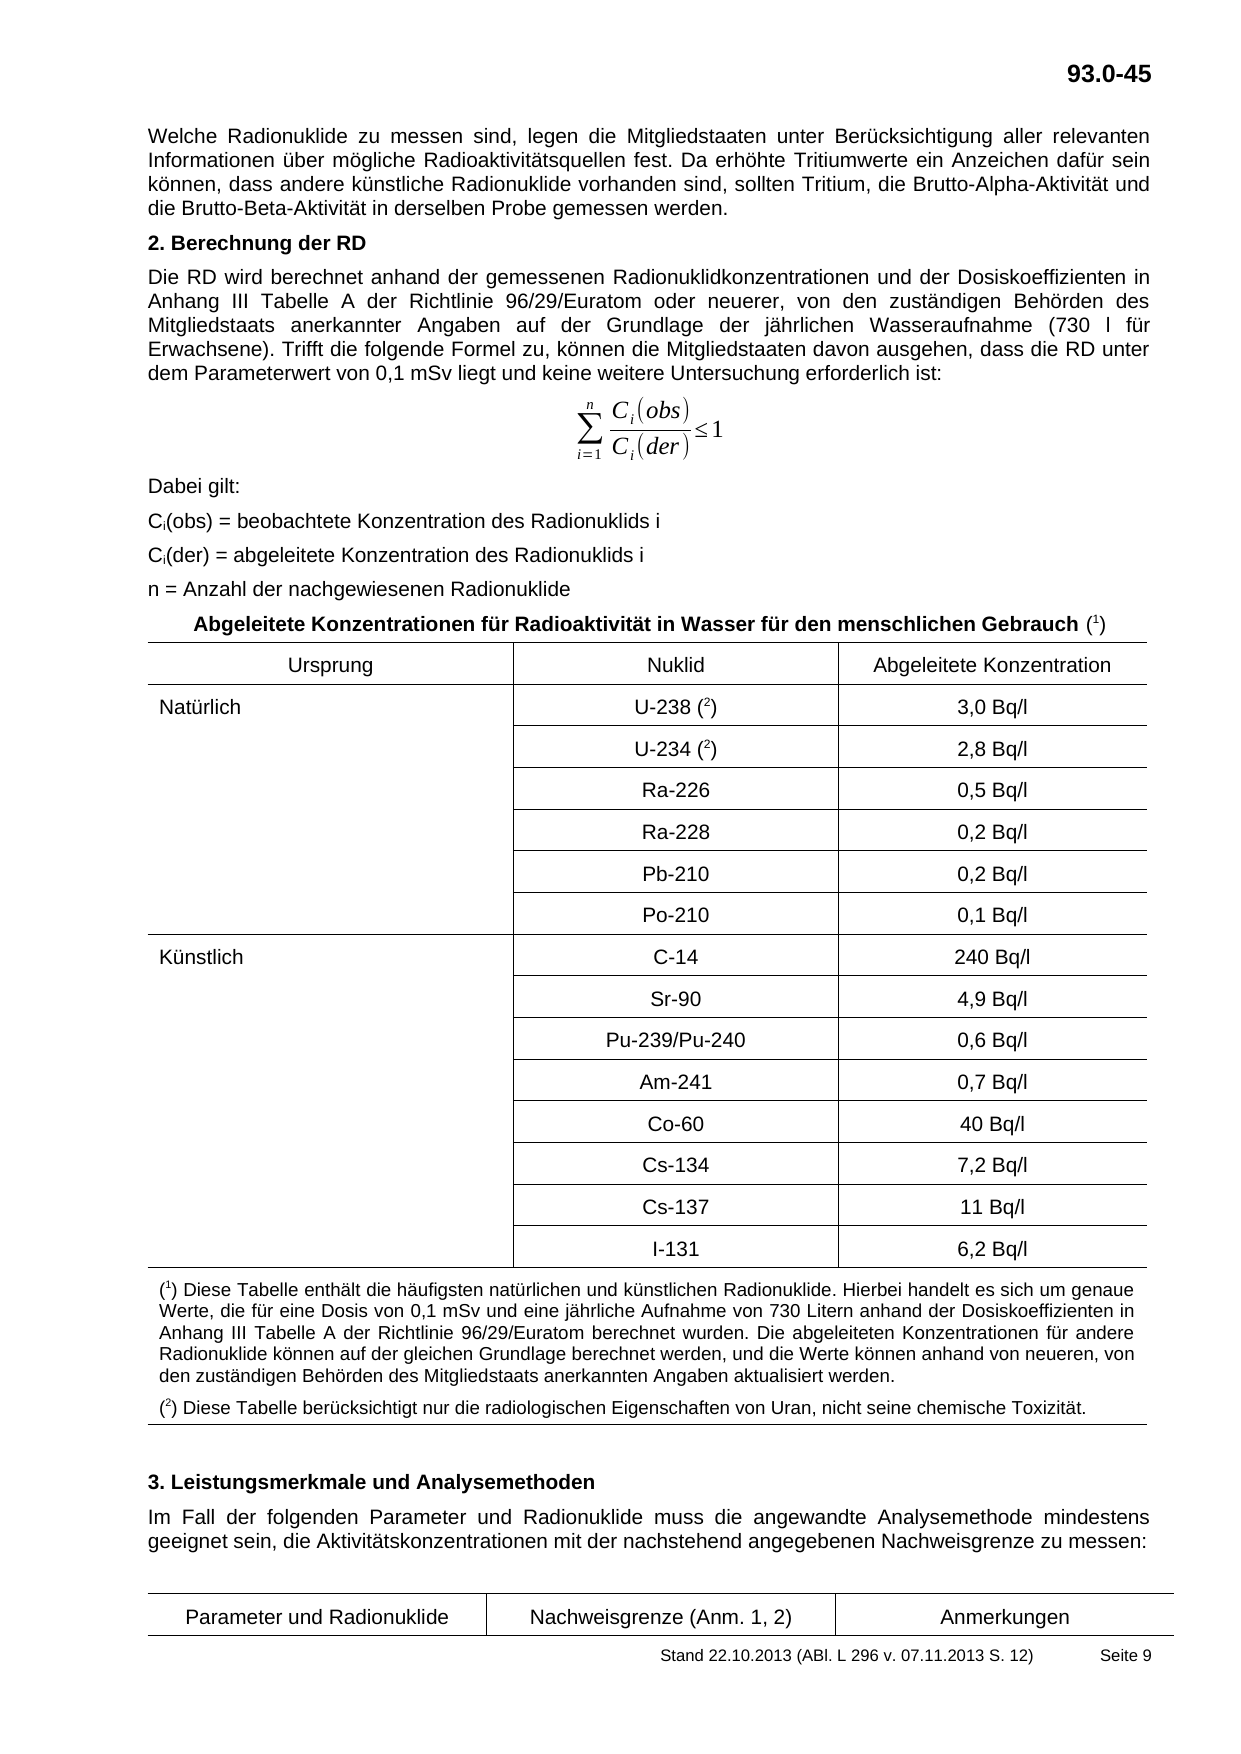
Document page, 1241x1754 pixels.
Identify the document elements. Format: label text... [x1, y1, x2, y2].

table_cell U-234 (2) [514, 726, 838, 767]
table_header Parameter und Radionuklide [148, 1594, 486, 1635]
table_header Nuklid [514, 643, 838, 683]
table_cell Co-60 [514, 1101, 838, 1142]
table_cell 6,2 Bq/l [839, 1226, 1147, 1267]
table_cell 0,7 Bq/l [839, 1060, 1147, 1100]
table_header Anmerkungen [836, 1594, 1174, 1635]
table_header Ursprung [148, 643, 513, 683]
table_cell Pb-210 [514, 851, 838, 892]
text Abgeleitete Konzentrationen für Radioaktivität in Wasser für den menschlichen Gebrauch (1) [148, 612, 1152, 636]
table_cell Natürlich [148, 685, 513, 933]
table_cell 0,2 Bq/l [839, 851, 1147, 892]
table_cell 0,5 Bq/l [839, 768, 1147, 808]
table_cell 11 Bq/l [839, 1185, 1147, 1225]
table_cell Ra-228 [514, 810, 838, 850]
table_cell 2,8 Bq/l [839, 726, 1147, 767]
text Welche Radionuklide zu messen sind, legen die Mitgliedstaaten unter Berücksichtigung aller relevanten Informationen über mögliche Radioaktivitätsquellen fest. Da erhöhte Tritiumwerte ein Anzeichen dafür sein können, dass andere künstliche Radionuklide vorhanden sind, sollten Tritium, die Brutto-Alpha-Aktivität und die Brutto-Beta-Aktivität in derselben Probe gemessen werden. [148, 124, 1152, 220]
table_cell Künstlich [148, 935, 513, 1267]
table_cell Cs-134 [514, 1143, 838, 1183]
table_cell Pu-239/Pu-240 [514, 1018, 838, 1058]
text n = Anzahl der nachgewiesenen Radionuklide [148, 577, 1152, 601]
text Die RD wird berechnet anhand der gemessenen Radionuklidkonzentrationen und der Dosiskoeffizienten in Anhang III Tabelle A der Richtlinie 96/29/Euratom oder neuerer, von den zuständigen Behörden des Mitgliedstaats anerkannter Angaben auf der Grundlage der jährlichen Wasseraufnahme (730 l für Erwachsene). Trifft die folgende Formel zu, können die Mitgliedstaaten davon ausgehen, dass die RD unter dem Parameterwert von 0,1 mSv liegt und keine weitere Untersuchung erforderlich ist: [148, 265, 1152, 385]
table_cell 0,6 Bq/l [839, 1018, 1147, 1058]
table_cell (1) Diese Tabelle enthält die häufigsten natürlichen und künstlichen Radionuklide. Hierbei handelt es sich um genaue Werte, die für eine Dosis von 0,1 mSv und eine jährliche Aufnahme von 730 Litern anhand der Dosiskoeffizienten in Anhang III Tabelle A der Richtlinie 96/29/Euratom berechnet wurden. Die abgeleiteten Konzentrationen für andere Radionuklide können auf der gleichen Grundlage berechnet werden, und die Werte können anhand von neueren, von den zuständigen Behörden des Mitgliedstaats anerkannten Angaben aktualisiert werden. (2) Diese Tabelle berücksichtigt nur die radiologischen Eigenschaften von Uran, nicht seine chemische Toxizität. [148, 1268, 1147, 1424]
table_cell 40 Bq/l [839, 1101, 1147, 1142]
text Im Fall der folgenden Parameter und Radionuklide muss die angewandte Analysemethode mindestens geeignet sein, die Aktivitätskonzentrationen mit der nachstehend angegebenen Nachweisgrenze zu messen: [148, 1504, 1152, 1552]
table_cell I-131 [514, 1226, 838, 1267]
table_header Nachweisgrenze (Anm. 1, 2) [487, 1594, 835, 1635]
table_cell Po-210 [514, 893, 838, 933]
table_cell 4,9 Bq/l [839, 976, 1147, 1017]
table_cell Sr-90 [514, 976, 838, 1017]
text Dabei gilt: [148, 474, 1152, 498]
text Ci(der) = abgeleitete Konzentration des Radionuklids i [148, 543, 1152, 567]
table_header Abgeleitete Konzentration [839, 643, 1147, 683]
table_cell C-14 [514, 935, 838, 975]
table_cell U-238 (2) [514, 685, 838, 725]
text 2. Berechnung der RD [148, 231, 1152, 254]
table_cell 240 Bq/l [839, 935, 1147, 975]
table_cell Ra-226 [514, 768, 838, 808]
table_cell 3,0 Bq/l [839, 685, 1147, 725]
table_cell Am-241 [514, 1060, 838, 1100]
text 3. Leistungsmerkmale und Analysemethoden [148, 1470, 1152, 1494]
table_cell Cs-137 [514, 1185, 838, 1225]
table_cell 0,1 Bq/l [839, 893, 1147, 933]
table_cell 0,2 Bq/l [839, 810, 1147, 850]
text Ci(obs) = beobachtete Konzentration des Radionuklids i [148, 508, 1152, 532]
table_cell 7,2 Bq/l [839, 1143, 1147, 1183]
